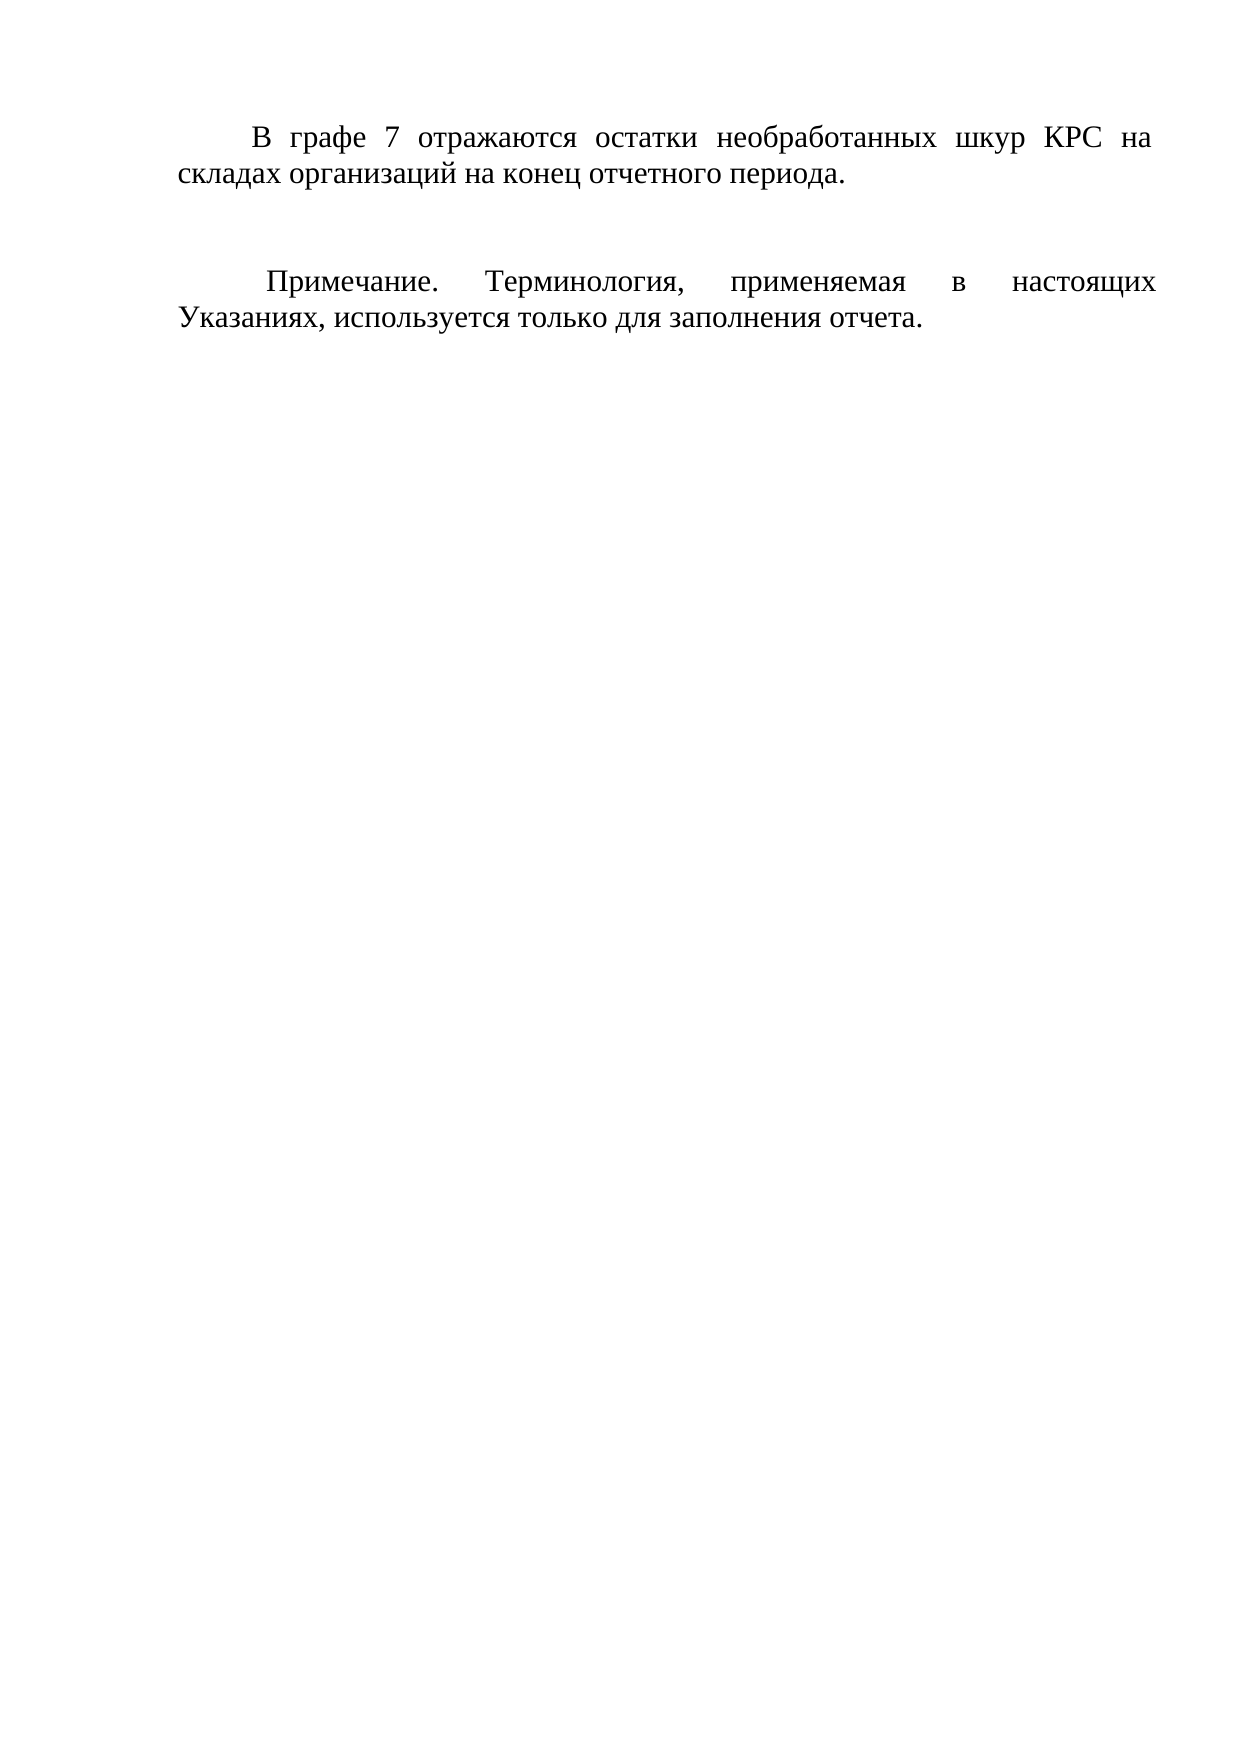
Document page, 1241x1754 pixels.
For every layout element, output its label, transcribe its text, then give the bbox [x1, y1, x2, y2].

text В графе 7 отражаются остатки необработанных шкур КРС на складах организаций на конец отчетного периода. [177, 118, 1152, 190]
text Примечание. Терминология, применяемая в настоящих Указаниях, используется только для заполнения отчета. [177, 262, 1158, 334]
